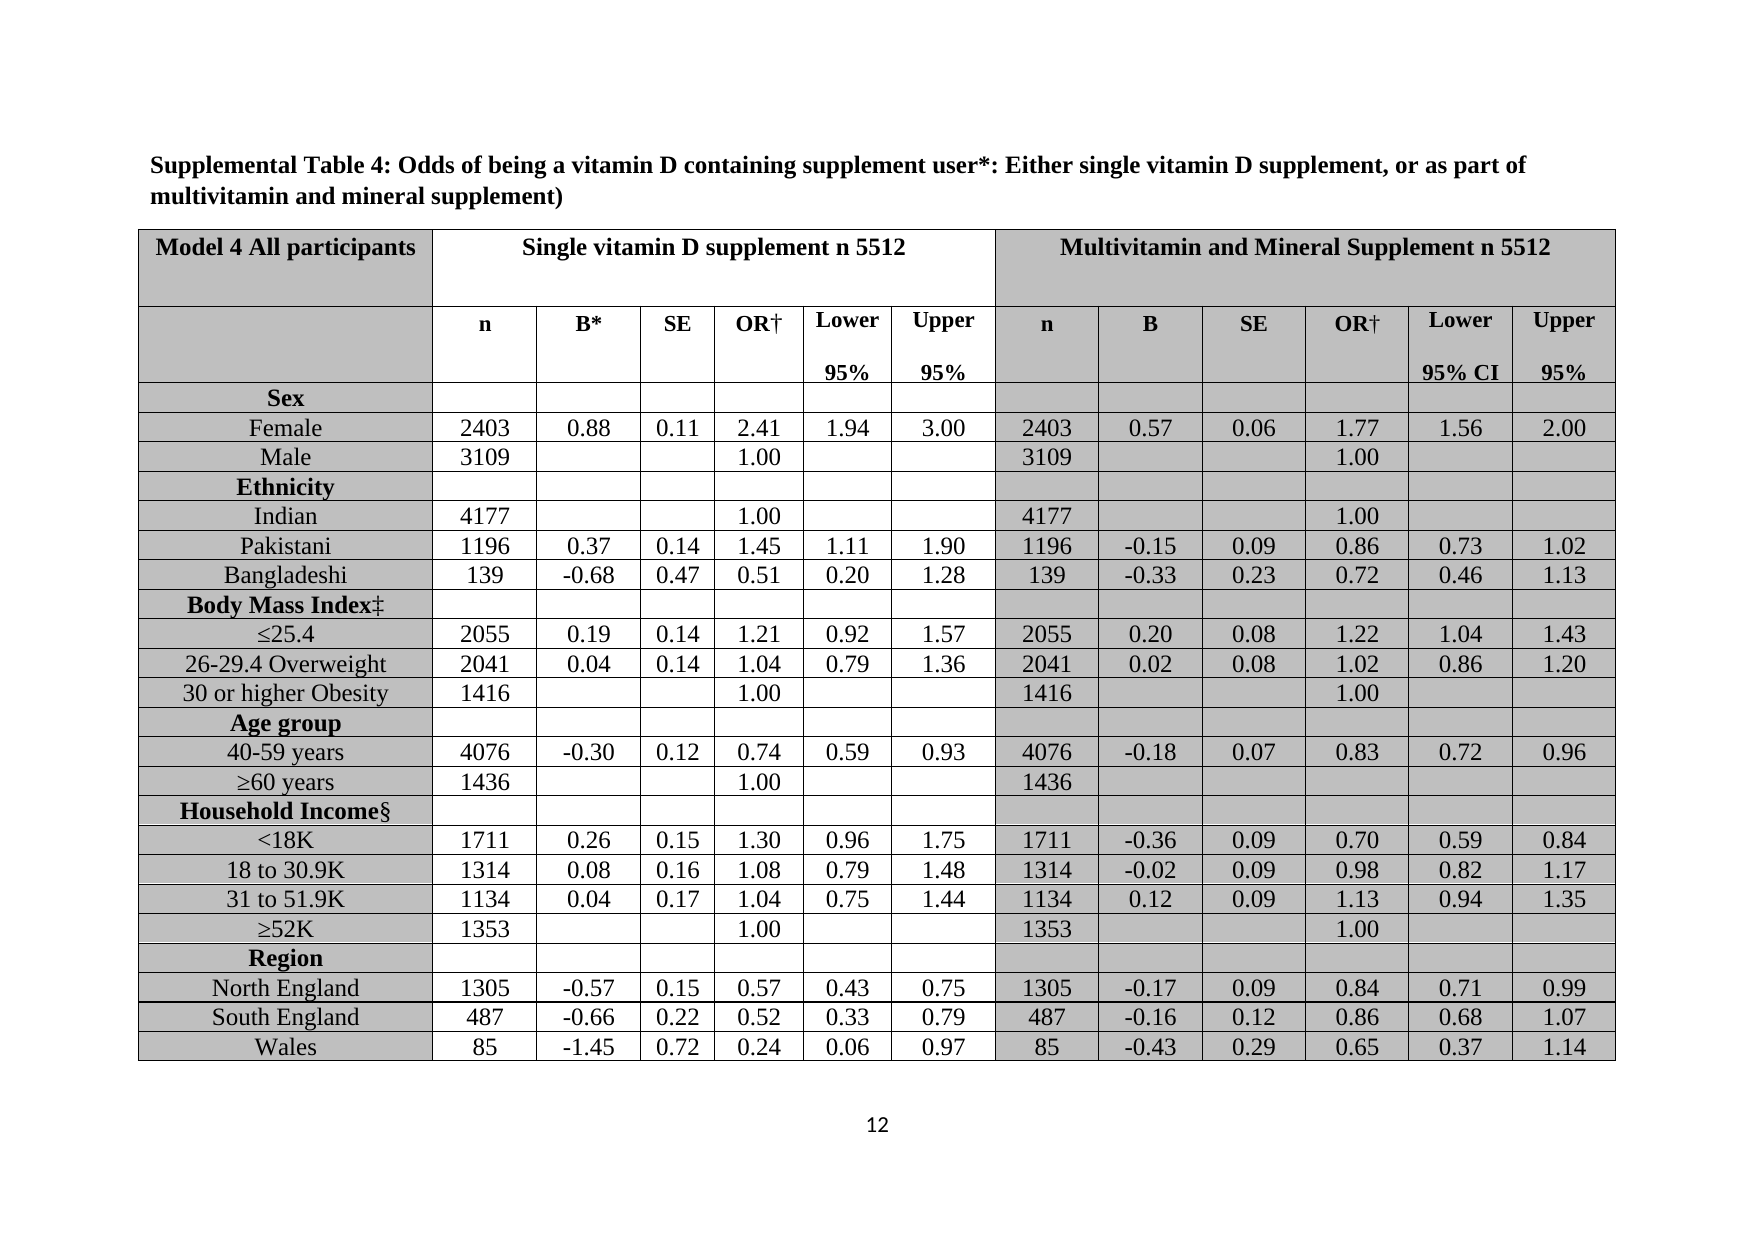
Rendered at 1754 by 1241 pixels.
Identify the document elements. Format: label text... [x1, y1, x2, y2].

table_cell 0.98 [1306, 855, 1408, 883]
table_cell 0.23 [1203, 560, 1305, 589]
table_cell 1416 [996, 678, 1098, 707]
table_cell South England [139, 1003, 432, 1031]
table_cell 0.15 [641, 826, 714, 854]
table_cell 0.84 [1306, 973, 1408, 1001]
table_cell [892, 501, 995, 530]
table_cell 0.20 [804, 560, 891, 589]
table_cell 2.00 [1513, 413, 1615, 441]
table_cell 4076 [996, 737, 1098, 766]
table_cell [1203, 472, 1305, 500]
table_cell 0.88 [537, 413, 640, 441]
table_cell [996, 590, 1098, 618]
table_cell [1099, 590, 1202, 618]
table_cell [1513, 796, 1615, 824]
table_cell 0.06 [1203, 413, 1305, 441]
table_cell Upper 95% CI [1513, 307, 1615, 382]
table_cell [1306, 708, 1408, 736]
table_cell 0.15 [641, 973, 714, 1001]
table_cell 0.14 [641, 649, 714, 677]
table_cell [804, 383, 891, 412]
table_cell 0.09 [1203, 531, 1305, 559]
table_cell OR† [715, 307, 803, 382]
table_cell 4076 [433, 737, 536, 766]
table_cell 18 to 30.9K [139, 855, 432, 883]
table_cell [537, 383, 640, 412]
table_cell 0.11 [641, 413, 714, 441]
table_cell [433, 708, 536, 736]
table_cell [715, 796, 803, 824]
table_cell 1.57 [892, 619, 995, 648]
table_cell -0.16 [1099, 1003, 1202, 1031]
table_cell [1306, 767, 1408, 795]
table_cell 0.79 [804, 855, 891, 883]
table_cell 0.75 [804, 885, 891, 913]
table_cell 1.17 [1513, 855, 1615, 883]
table_cell 487 [433, 1003, 536, 1031]
table_cell 0.51 [715, 560, 803, 589]
table_cell [1513, 767, 1615, 795]
table_cell [804, 501, 891, 530]
table_cell 1.00 [1306, 678, 1408, 707]
table_cell [1409, 767, 1512, 795]
table_cell ≤25.4 NormalNormal/Underweight [139, 619, 432, 648]
table_cell 0.86 [1306, 531, 1408, 559]
table_cell [1203, 944, 1305, 972]
table_cell 0.59 [1409, 826, 1512, 854]
table_cell [804, 914, 891, 942]
table_cell 0.47 [641, 560, 714, 589]
table_cell [537, 708, 640, 736]
table_cell [641, 383, 714, 412]
table_cell 1.04 [715, 649, 803, 677]
table_cell 0.06 [804, 1032, 891, 1060]
table_cell 0.86 [1306, 1003, 1408, 1031]
table_cell [641, 678, 714, 707]
table_cell [1513, 383, 1615, 412]
table_cell 1.02 [1306, 649, 1408, 677]
table_cell 1305 [996, 973, 1098, 1001]
table_cell 1.00 [715, 442, 803, 471]
table_cell 2403 [996, 413, 1098, 441]
table_cell 0.73 [1409, 531, 1512, 559]
table_cell 1.07 [1513, 1003, 1615, 1031]
table_cell [892, 944, 995, 972]
table_cell 0.22 [641, 1003, 714, 1031]
table_cell SE [1203, 307, 1305, 382]
table_cell 0.84 [1513, 826, 1615, 854]
table_cell 26-29.4 Overweight [139, 649, 432, 677]
table_cell 1.28 [892, 560, 995, 589]
table_cell [996, 383, 1098, 412]
table_cell 1436 [433, 767, 536, 795]
table_cell 0.72 [1409, 737, 1512, 766]
table_cell 0.09 [1203, 973, 1305, 1001]
table_cell n [996, 307, 1098, 382]
table_cell -0.33 [1099, 560, 1202, 589]
table_cell [804, 442, 891, 471]
table_cell 2.41 [715, 413, 803, 441]
table_cell 0.20 [1099, 619, 1202, 648]
table_cell [641, 590, 714, 618]
table_cell 1.45 [715, 531, 803, 559]
table_cell [641, 472, 714, 500]
table_cell [641, 767, 714, 795]
table_cell 1.00 [1306, 914, 1408, 942]
table_cell Ethnicity [139, 472, 432, 500]
table_cell -0.02 [1099, 855, 1202, 883]
table_cell [892, 708, 995, 736]
table_cell 0.74 [715, 737, 803, 766]
table_cell 0.08 [1203, 619, 1305, 648]
table_cell 0.29 [1203, 1032, 1305, 1060]
table_cell 0.14 [641, 619, 714, 648]
table_header Single vitamin D supplement n 5512 [433, 230, 995, 306]
table_cell [1099, 796, 1202, 824]
table_cell [641, 501, 714, 530]
table_cell Wales [139, 1032, 432, 1060]
table_cell 0.83 [1306, 737, 1408, 766]
table_cell 1196 [996, 531, 1098, 559]
table_cell [1203, 383, 1305, 412]
table_cell [1513, 501, 1615, 530]
table_cell 0.86 [1409, 649, 1512, 677]
table_cell 1.04 [715, 885, 803, 913]
table_cell [641, 914, 714, 942]
table_cell [1409, 442, 1512, 471]
table_cell [996, 796, 1098, 824]
table_cell [1203, 767, 1305, 795]
table_cell 1.75 [892, 826, 995, 854]
table_cell 0.24 [715, 1032, 803, 1060]
table_cell [1409, 944, 1512, 972]
table_cell [892, 914, 995, 942]
table_cell 1.00 [715, 678, 803, 707]
table_cell [804, 678, 891, 707]
table_cell B* [537, 307, 640, 382]
table_cell [537, 472, 640, 500]
table_cell 1.77 [1306, 413, 1408, 441]
table_cell Female [139, 413, 432, 441]
table_cell Male [139, 442, 432, 471]
table_cell 1305 [433, 973, 536, 1001]
table_cell Upper 95% CI [892, 307, 995, 382]
table_cell [1513, 944, 1615, 972]
table_cell 0.09 [1203, 855, 1305, 883]
table_cell 0.57 [715, 973, 803, 1001]
table_cell [433, 796, 536, 824]
table_cell 0.52 [715, 1003, 803, 1031]
table_cell 0.04 [537, 885, 640, 913]
table_cell 0.33 [804, 1003, 891, 1031]
table_cell Pakistani [139, 531, 432, 559]
table_cell 1.02 [1513, 531, 1615, 559]
table_cell [1513, 708, 1615, 736]
table_cell [1513, 914, 1615, 942]
table_cell n [433, 307, 536, 382]
table_cell [1203, 678, 1305, 707]
table_cell [996, 708, 1098, 736]
table_cell 0.19 [537, 619, 640, 648]
table_cell 0.46 [1409, 560, 1512, 589]
table_cell 0.70 [1306, 826, 1408, 854]
table_cell [804, 767, 891, 795]
table_cell -0.36 [1099, 826, 1202, 854]
table_cell [892, 472, 995, 500]
table_cell [804, 590, 891, 618]
table_cell [1409, 590, 1512, 618]
table_cell 0.57 [1099, 413, 1202, 441]
table_cell -0.43 [1099, 1032, 1202, 1060]
table_cell 0.08 [1203, 649, 1305, 677]
table_cell 0.26 [537, 826, 640, 854]
table_cell [1099, 383, 1202, 412]
table_cell [1513, 678, 1615, 707]
table_cell [1409, 472, 1512, 500]
table_cell 1.00 [1306, 442, 1408, 471]
table_cell 0.82 [1409, 855, 1512, 883]
table_cell [433, 383, 536, 412]
table_cell [1099, 442, 1202, 471]
table_cell 3.00 [892, 413, 995, 441]
table_cell [1099, 767, 1202, 795]
table_cell Sex [139, 383, 432, 412]
table_cell [1409, 708, 1512, 736]
table_cell 3109 [996, 442, 1098, 471]
table_cell 1314 [996, 855, 1098, 883]
table_cell 1314 [433, 855, 536, 883]
table_cell 139 [996, 560, 1098, 589]
table_cell 3109 [433, 442, 536, 471]
table_cell 1711 [433, 826, 536, 854]
table_cell [1306, 944, 1408, 972]
table_cell [641, 442, 714, 471]
table_cell [537, 914, 640, 942]
table_cell [537, 501, 640, 530]
table_cell 0.04 [537, 649, 640, 677]
table_cell 1436 [996, 767, 1098, 795]
table_cell 0.97 [892, 1032, 995, 1060]
table_cell [1099, 678, 1202, 707]
table_cell [641, 796, 714, 824]
table_cell 0.17 [641, 885, 714, 913]
table_cell [1099, 944, 1202, 972]
table_cell <18K [139, 826, 432, 854]
table_cell 1.13 [1306, 885, 1408, 913]
table_cell [715, 383, 803, 412]
table_cell [715, 590, 803, 618]
table_cell -1.45 [537, 1032, 640, 1060]
table_cell 1.08 [715, 855, 803, 883]
table_cell 1.20 [1513, 649, 1615, 677]
table_cell Bangladeshi [139, 560, 432, 589]
table_cell -0.57 [537, 973, 640, 1001]
table_cell [1099, 501, 1202, 530]
table_cell [1306, 590, 1408, 618]
table_cell [892, 796, 995, 824]
table_cell -0.68 [537, 560, 640, 589]
table_cell [1099, 708, 1202, 736]
table_cell [1306, 383, 1408, 412]
table_cell [804, 472, 891, 500]
table_cell Region [139, 944, 432, 972]
table_cell 1353 [996, 914, 1098, 942]
table_cell -0.17 [1099, 973, 1202, 1001]
table_cell 0.12 [1099, 885, 1202, 913]
table_cell North England [139, 973, 432, 1001]
table_cell [715, 472, 803, 500]
table_cell 1.11 [804, 531, 891, 559]
table_cell [996, 472, 1098, 500]
table_cell 1.00 [1306, 501, 1408, 530]
table_cell 4177 [433, 501, 536, 530]
table_cell 85 [433, 1032, 536, 1060]
table_cell 0.65 [1306, 1032, 1408, 1060]
table_cell 0.96 [804, 826, 891, 854]
table_cell 1.00 [715, 914, 803, 942]
table_cell 0.68 [1409, 1003, 1512, 1031]
table_cell 0.79 [892, 1003, 995, 1031]
table_cell [892, 383, 995, 412]
table_cell [892, 590, 995, 618]
table_cell 0.94 [1409, 885, 1512, 913]
table_cell 0.72 [641, 1032, 714, 1060]
table_cell 1.44 [892, 885, 995, 913]
table_cell 139 [433, 560, 536, 589]
table_cell B [1099, 307, 1202, 382]
table_cell [892, 442, 995, 471]
table_cell Household Income§ [139, 796, 432, 824]
table_cell 0.12 [641, 737, 714, 766]
table_cell 1711 [996, 826, 1098, 854]
table_cell 0.14 [641, 531, 714, 559]
table_cell 0.09 [1203, 885, 1305, 913]
table_cell OR† [1306, 307, 1408, 382]
table_cell ≥60 years [139, 767, 432, 795]
table_cell 1.48 [892, 855, 995, 883]
table_cell [1203, 501, 1305, 530]
table_cell [1203, 590, 1305, 618]
table_cell 2041 [996, 649, 1098, 677]
table_cell [641, 944, 714, 972]
table_cell Body Mass Index‡ [139, 590, 432, 618]
table_cell [1306, 796, 1408, 824]
table_cell 487 [996, 1003, 1098, 1031]
table_cell Age group [139, 708, 432, 736]
table_cell 0.99 [1513, 973, 1615, 1001]
table_cell 0.72 [1306, 560, 1408, 589]
table_cell [804, 944, 891, 972]
table_cell 0.12 [1203, 1003, 1305, 1031]
table_cell [537, 796, 640, 824]
table_cell 85 [996, 1032, 1098, 1060]
table_cell 0.08 [537, 855, 640, 883]
table_cell [537, 590, 640, 618]
table_cell 0.16 [641, 855, 714, 883]
table_cell [537, 442, 640, 471]
table_cell 0.43 [804, 973, 891, 1001]
table_cell Indian [139, 501, 432, 530]
table_cell [433, 944, 536, 972]
table_cell 1.13 [1513, 560, 1615, 589]
table_cell [892, 678, 995, 707]
table_cell [433, 590, 536, 618]
table_cell 1134 [433, 885, 536, 913]
table_cell Lower 95% CI [1409, 307, 1512, 382]
table_cell 1196 [433, 531, 536, 559]
table_cell [139, 307, 432, 382]
table_cell 1.00 [715, 767, 803, 795]
table_cell [804, 796, 891, 824]
table_cell [1306, 472, 1408, 500]
table_cell [1409, 383, 1512, 412]
table_cell [1203, 708, 1305, 736]
table_cell 31 to 51.9K [139, 885, 432, 913]
table_cell Lower 95% CI [804, 307, 891, 382]
text Supplemental Table 4: Odds of being a vitamin D containing supplement user*: Either single vitamin D supplement, or as part of multivitamin and mineral supplement) [150, 150, 1604, 210]
table_cell 1.14 [1513, 1032, 1615, 1060]
table_cell 1.56 [1409, 413, 1512, 441]
table_cell [1203, 442, 1305, 471]
table_cell -0.66 [537, 1003, 640, 1031]
table_cell 1.43 [1513, 619, 1615, 648]
table_cell [715, 944, 803, 972]
table_cell [433, 472, 536, 500]
table_cell 2055 [996, 619, 1098, 648]
table_cell 1.00 [715, 501, 803, 530]
table_cell [892, 767, 995, 795]
table_cell 0.75 [892, 973, 995, 1001]
table_cell [537, 678, 640, 707]
table_cell 0.37 [537, 531, 640, 559]
table_cell ≥52K [139, 914, 432, 942]
table_header Model 4 All participants [139, 230, 432, 306]
table_cell [537, 767, 640, 795]
table_cell 0.37 [1409, 1032, 1512, 1060]
table_cell SE [641, 307, 714, 382]
table_cell 1.21 [715, 619, 803, 648]
table_cell 1.94 [804, 413, 891, 441]
table_cell 40-59 years [139, 737, 432, 766]
table_cell [641, 708, 714, 736]
table_cell 0.09 [1203, 826, 1305, 854]
table_cell 1416 [433, 678, 536, 707]
table_cell [537, 944, 640, 972]
table_cell [1513, 472, 1615, 500]
table_cell 0.59 [804, 737, 891, 766]
table_cell 4177 [996, 501, 1098, 530]
table_cell 1.04 [1409, 619, 1512, 648]
table_cell 1.30 [715, 826, 803, 854]
table_header Multivitamin and Mineral Supplement n 5512 [996, 230, 1615, 306]
table_cell [1409, 501, 1512, 530]
table_cell [1513, 442, 1615, 471]
table_cell [715, 708, 803, 736]
table_cell 30 or higher Obesity [139, 678, 432, 707]
table_cell [996, 944, 1098, 972]
table_cell 2055 [433, 619, 536, 648]
table_cell [1409, 796, 1512, 824]
table_cell [1203, 796, 1305, 824]
table_cell 2403 [433, 413, 536, 441]
table_cell -0.15 [1099, 531, 1202, 559]
table_cell 0.96 [1513, 737, 1615, 766]
table_cell [1099, 914, 1202, 942]
table_cell [1409, 678, 1512, 707]
table_cell -0.18 [1099, 737, 1202, 766]
table_cell 0.02 [1099, 649, 1202, 677]
table_cell 1.90 [892, 531, 995, 559]
table_cell 0.93 [892, 737, 995, 766]
table_cell 1.35 [1513, 885, 1615, 913]
table_cell [804, 708, 891, 736]
table_cell 0.71 [1409, 973, 1512, 1001]
table_cell -0.30 [537, 737, 640, 766]
table_cell [1513, 590, 1615, 618]
table_cell [1203, 914, 1305, 942]
table_cell 1134 [996, 885, 1098, 913]
table_cell 0.07 [1203, 737, 1305, 766]
table_cell [1099, 472, 1202, 500]
table_cell 2041 [433, 649, 536, 677]
table_cell 1353 [433, 914, 536, 942]
table_cell 1.22 [1306, 619, 1408, 648]
table_cell [1409, 914, 1512, 942]
table_cell 0.92 [804, 619, 891, 648]
table_cell 1.36 [892, 649, 995, 677]
table_cell 0.79 [804, 649, 891, 677]
